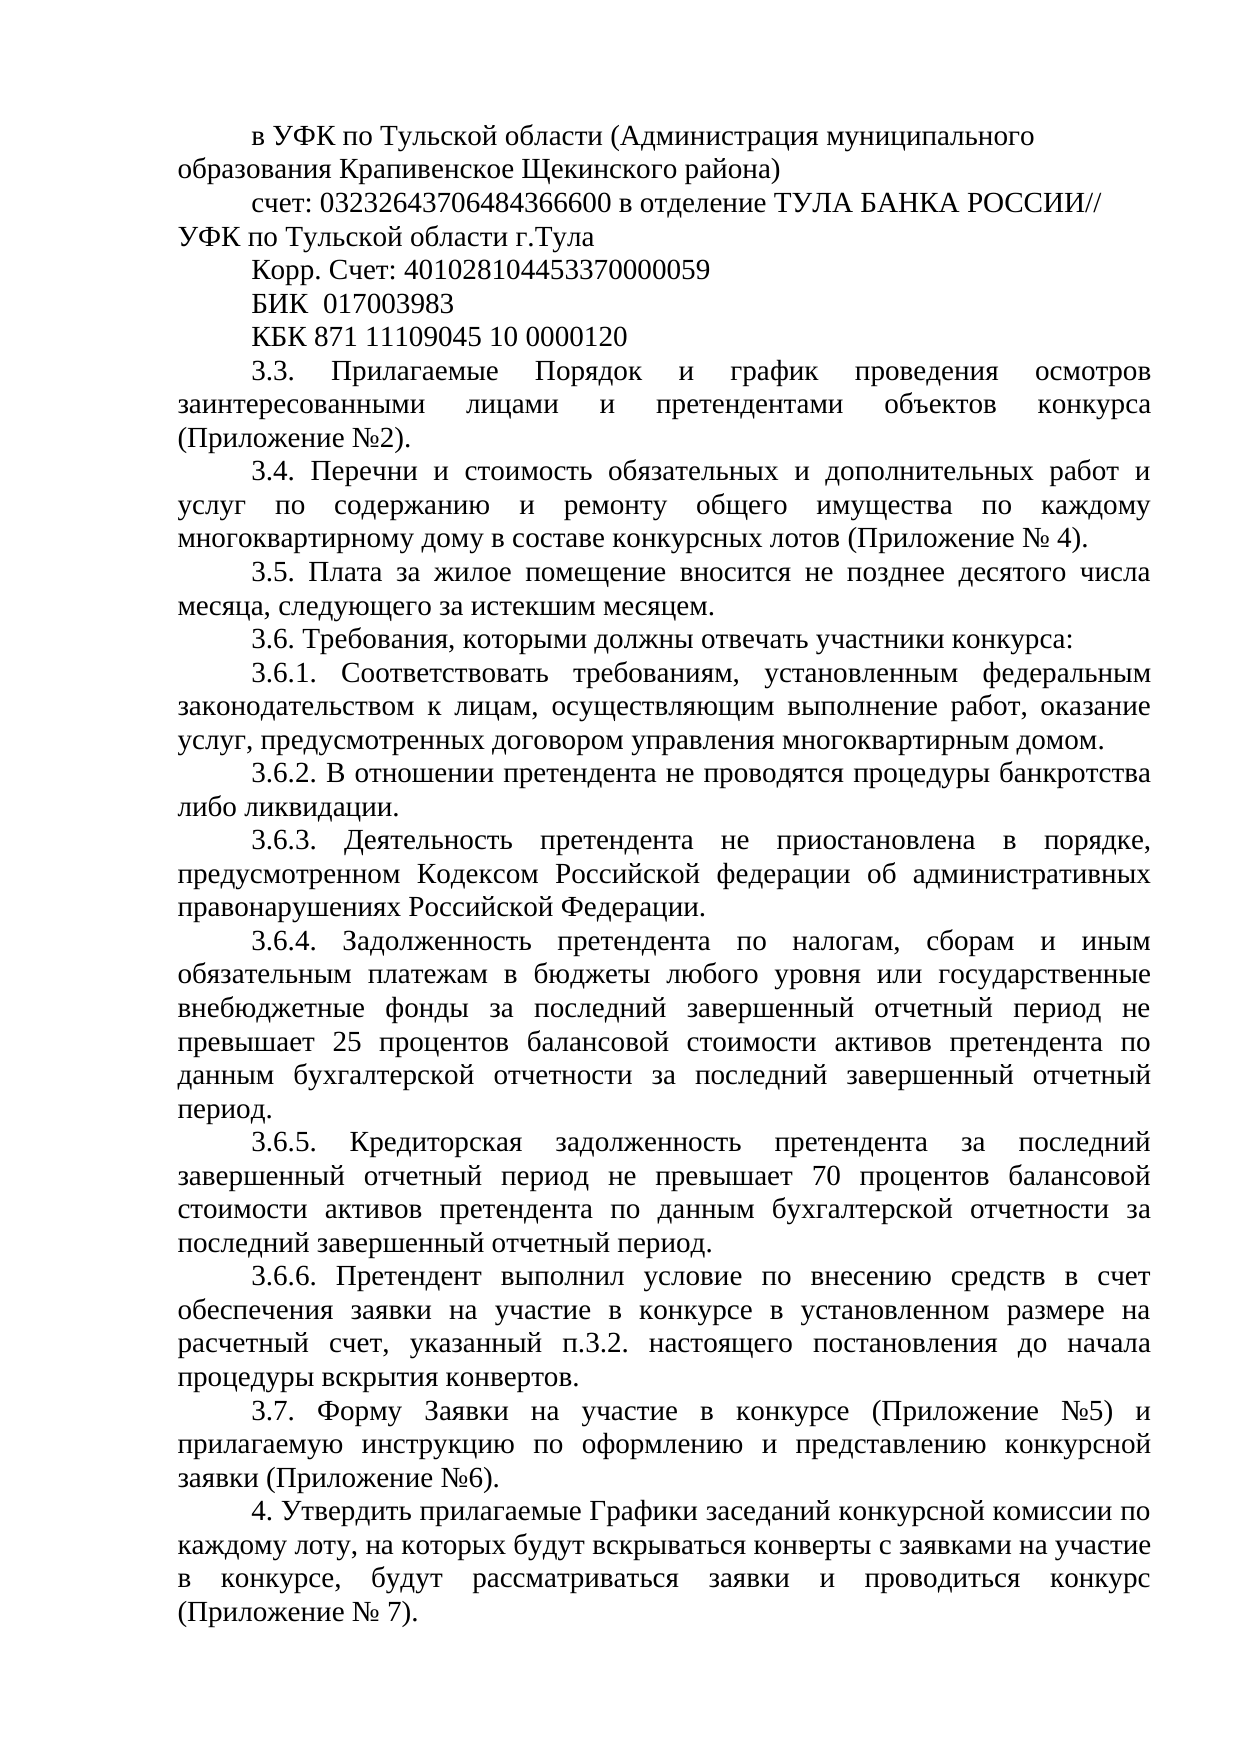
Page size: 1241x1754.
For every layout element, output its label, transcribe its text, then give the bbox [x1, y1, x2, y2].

text 3.6. Требования, которыми должны отвечать участники конкурса: [177, 621, 1152, 655]
text 3.3. Прилагаемые Порядок и график проведения осмотров заинтересованными лицами и претендентами объектов конкурса (Приложение №2). [177, 353, 1152, 453]
list КБК 871 11109045 10 0000120 [177, 319, 1152, 353]
text 3.7. Форму Заявки на участие в конкурсе (Приложение №5) и прилагаемую инструкцию по оформлению и представлению конкурсной заявки (Приложение №6). [177, 1393, 1152, 1493]
text 3.6.1. Соответствовать требованиям, установленным федеральным законодательством к лицам, осуществляющим выполнение работ, оказание услуг, предусмотренных договором управления многоквартирным домом. [177, 655, 1152, 755]
list БИК 017003983 [177, 286, 1152, 319]
text 3.6.5. Кредиторская задолженность претендента за последний завершенный отчетный период не превышает 70 процентов балансовой стоимости активов претендента по данным бухгалтерской отчетности за последний завершенный отчетный период. [177, 1124, 1152, 1258]
text 3.6.6. Претендент выполнил условие по внесению средств в счет обеспечения заявки на участие в конкурсе в установленном размере на расчетный счет, указанный п.3.2. настоящего постановления до начала процедуры вскрытия конвертов. [177, 1258, 1152, 1393]
list Корр. Счет: 401028104453370000059 [177, 252, 1152, 286]
text 3.6.4. Задолженность претендента по налогам, сборам и иным обязательным платежам в бюджеты любого уровня или государственные внебюджетные фонды за последний завершенный отчетный период не превышает 25 процентов балансовой стоимости активов претендента по данным бухгалтерской отчетности за последний завершенный отчетный период. [177, 923, 1152, 1124]
text 3.4. Перечни и стоимость обязательных и дополнительных работ и услуг по содержанию и ремонту общего имущества по каждому многоквартирному дому в составе конкурсных лотов (Приложение № 4). [177, 453, 1152, 554]
text 3.6.2. В отношении претендента не проводятся процедуры банкротства либо ликвидации. [177, 755, 1152, 822]
text 4. Утвердить прилагаемые Графики заседаний конкурсной комиссии по каждому лоту, на которых будут вскрываться конверты с заявками на участие в конкурсе, будут рассматриваться заявки и проводиться конкурс (Приложение № 7). [177, 1493, 1152, 1627]
text 3.6.3. Деятельность претендента не приостановлена в порядке, предусмотренном Кодексом Российской федерации об административных правонарушениях Российской Федерации. [177, 822, 1152, 923]
list счет: 03232643706484366600 в отделение ТУЛА БАНКА РОССИИ// УФК по Тульской области г.Тула [177, 185, 1152, 252]
text 3.5. Плата за жилое помещение вносится не позднее десятого числа месяца, следующего за истекшим месяцем. [177, 554, 1152, 621]
list в УФК по Тульской области (Администрация муниципального образования Крапивенское Щекинского района) [177, 118, 1152, 185]
